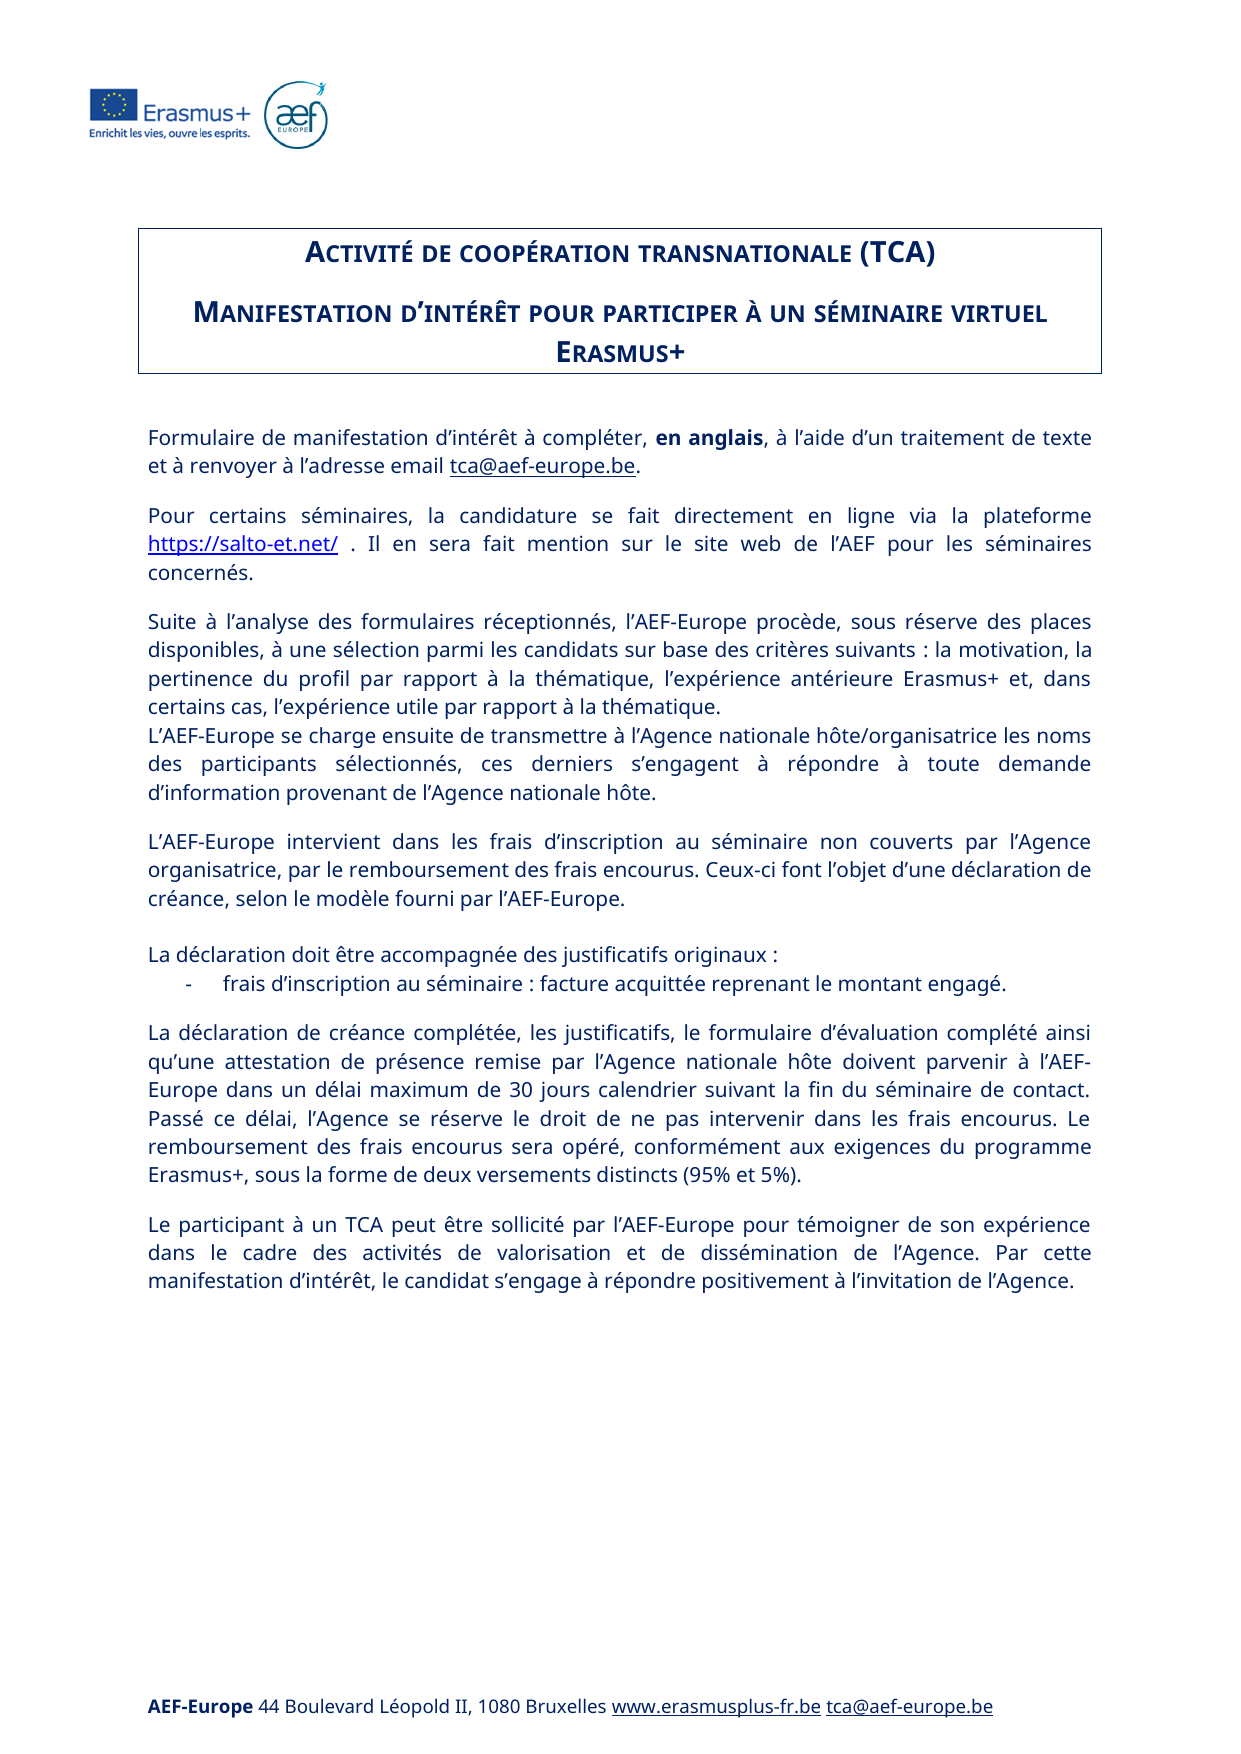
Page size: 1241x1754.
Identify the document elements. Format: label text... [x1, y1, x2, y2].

picture [73, 73, 329, 150]
text La déclaration de créance complétée, les justificatifs, le formulaire d’évaluation complété ainsi qu’une attestation de présence remise par l’Agence nationale hôte doivent parvenir à l’AEF-Europe dans un délai maximum de 30 jours calendrier suivant la fin du séminaire de contact. Passé ce délai, l’Agence se réserve le droit de ne pas intervenir dans les frais encourus. Le remboursement des frais encourus sera opéré, conformément aux exigences du programme Erasmus+, sous la forme de deux versements distincts (95% et 5%). [148, 1018, 1093, 1189]
text Formulaire de manifestation d’intérêt à compléter, en anglais, à l’aide d’un traitement de texte et à renvoyer à l’adresse email tca@aef-europe.be. [148, 423, 1093, 480]
text Pour certains séminaires, la candidature se fait directement en ligne via la plateforme https://salto-et.net/ . Il en sera fait mention sur le site web de l’AEF pour les séminaires concernés. [148, 501, 1093, 586]
text L’AEF-Europe se charge ensuite de transmettre à l’Agence nationale hôte/organisatrice les noms des participants sélectionnés, ces derniers s’engagent à répondre à toute demande d’information provenant de l’Agence nationale hôte. [148, 721, 1093, 806]
text La déclaration doit être accompagnée des justificatifs originaux : [148, 941, 1093, 969]
text Manifestation d’intérêt pour participer à un séminaire virtuel Erasmus+ [139, 288, 1101, 373]
text L’AEF-Europe intervient dans les frais d’inscription au séminaire non couverts par l’Agence organisatrice, par le remboursement des frais encourus. Ceux-ci font l’objet d’une déclaration de créance, selon le modèle fourni par l’AEF-Europe. [148, 827, 1093, 912]
text Le participant à un TCA peut être sollicité par l’AEF-Europe pour témoigner de son expérience dans le cadre des activités de valorisation et de dissémination de l’Agence. Par cette manifestation d’intérêt, le candidat s’engage à répondre positivement à l’invitation de l’Agence. [148, 1210, 1093, 1295]
list frais d’inscription au séminaire : facture acquittée reprenant le montant engagé. [185, 969, 1093, 997]
text Suite à l’analyse des formulaires réceptionnés, l’AEF-Europe procède, sous réserve des places disponibles, à une sélection parmi les candidats sur base des critères suivants : la motivation, la pertinence du profil par rapport à la thématique, l’expérience antérieure Erasmus+ et, dans certains cas, l’expérience utile par rapport à la thématique. [148, 607, 1093, 721]
text Activité de coopération transnationale (TCA) [139, 229, 1101, 271]
